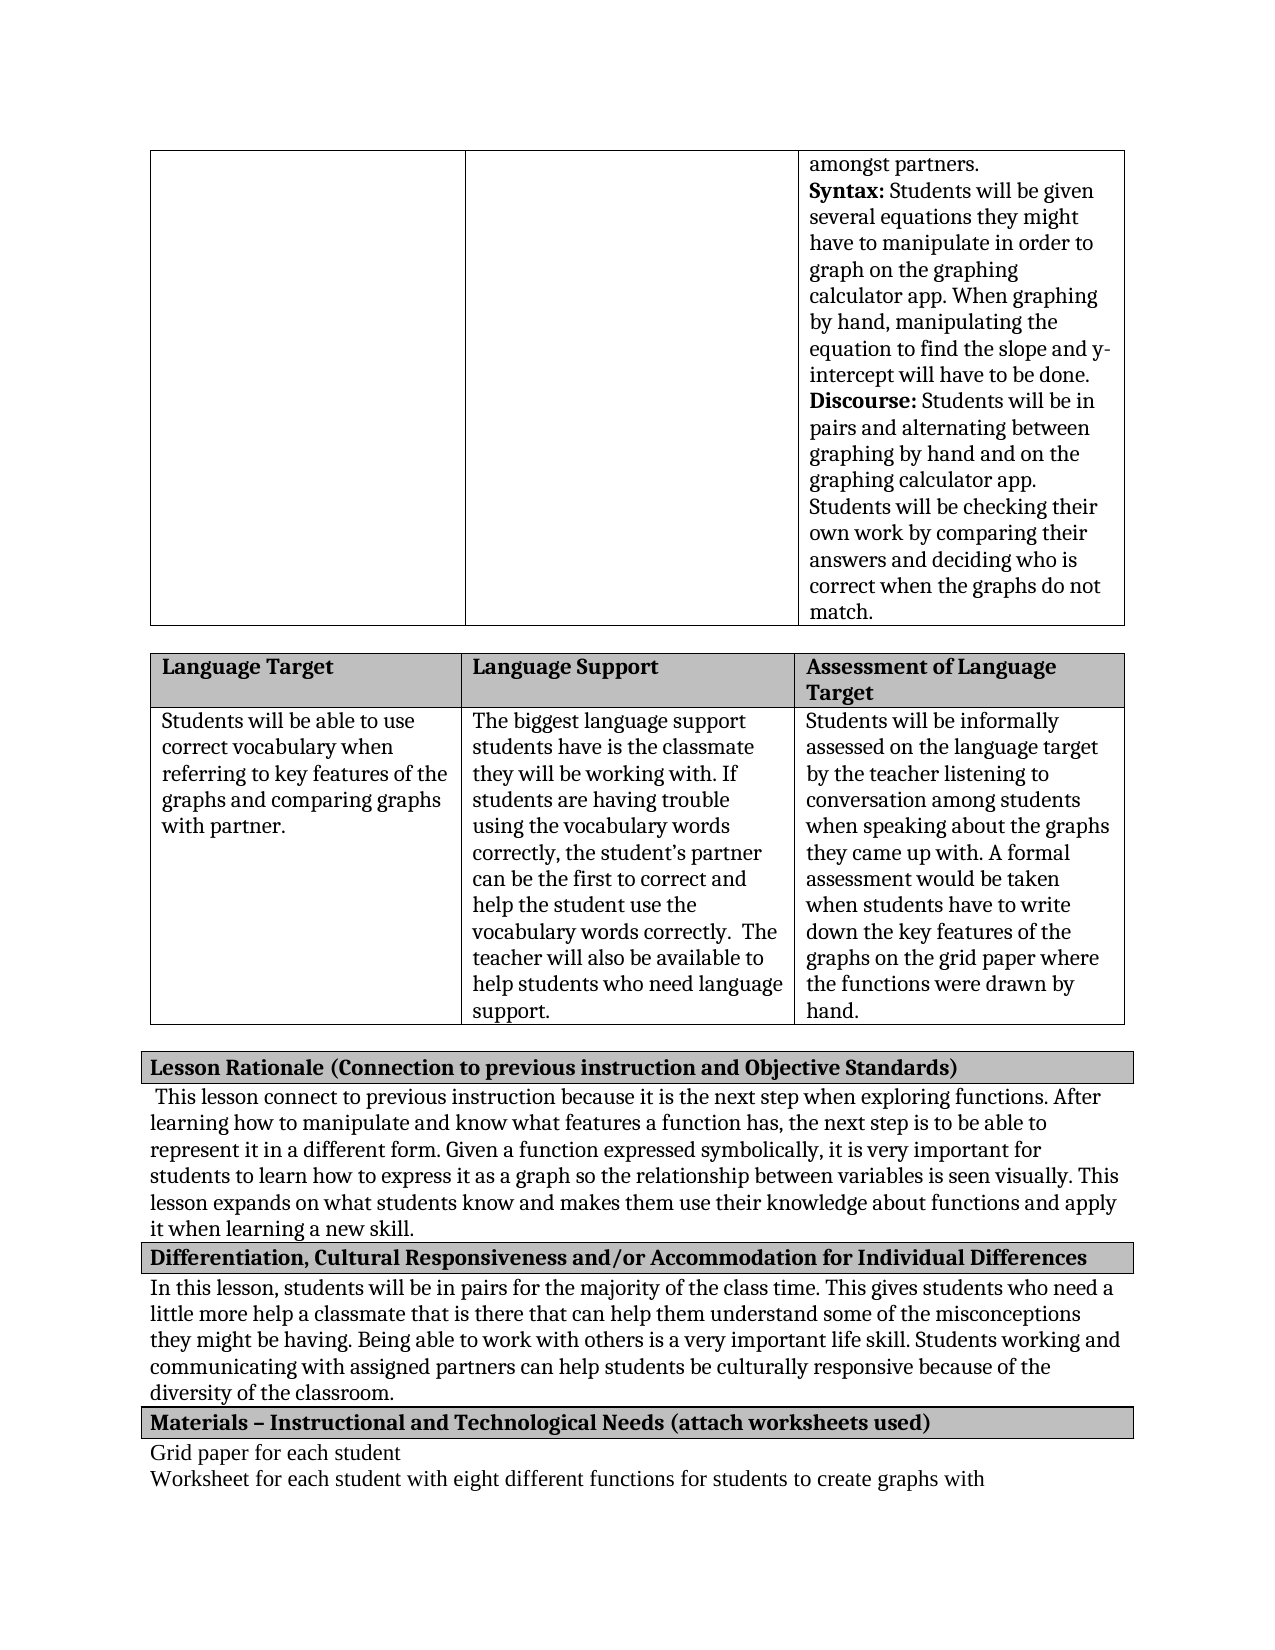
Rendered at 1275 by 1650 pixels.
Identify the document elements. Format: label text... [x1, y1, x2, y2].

table_header Language Support [462, 654, 794, 707]
text Worksheet for each student with eight different functions for students to create graphs with [150, 1465, 1125, 1492]
text In this lesson, students will be in pairs for the majority of the class time. This gives students who need a little more help a classmate that is there that can help them understand some of the misconceptions they might be having. Being able to work with others is a very important life skill. Students working and communicating with assigned partners can help students be culturally responsive because of the diversity of the classroom. [150, 1274, 1125, 1406]
text Differentiation, Cultural Responsiveness and/or Accommodation for Individual Differences [142, 1243, 1133, 1273]
table_cell The biggest language support students have is the classmate they will be working with. If students are having trouble using the vocabulary words correctly, the student’s partner can be the first to correct and help the student use the vocabulary words correctly. The teacher will also be available to help students who need language support. [462, 708, 794, 1024]
table_cell Students will be informally assessed on the language target by the teacher listening to conversation among students when speaking about the graphs they came up with. A formal assessment would be taken when students have to write down the key features of the graphs on the grid paper where the functions were drawn by hand. [795, 708, 1124, 1024]
text Grid paper for each student [150, 1439, 1125, 1465]
table_header Assessment of Language Target [795, 654, 1124, 707]
text Materials – Instructional and Technological Needs (attach worksheets used) [142, 1408, 1133, 1438]
table_cell Students will be able to use correct vocabulary when referring to key features of the graphs and comparing graphs with partner. [151, 708, 461, 1024]
text This lesson connect to previous instruction because it is the next step when exploring functions. After learning how to manipulate and know what features a function has, the next step is to be able to represent it in a different form. Given a function expressed symbolically, it is very important for students to learn how to express it as a graph so the relationship between variables is seen visually. This lesson expands on what students know and makes them use their knowledge about functions and apply it when learning a new skill. [150, 1084, 1125, 1242]
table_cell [151, 151, 465, 625]
table_header Language Target [151, 654, 461, 707]
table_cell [466, 151, 798, 625]
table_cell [799, 151, 1124, 625]
text Lesson Rationale (Connection to previous instruction and Objective Standards) [142, 1052, 1133, 1083]
